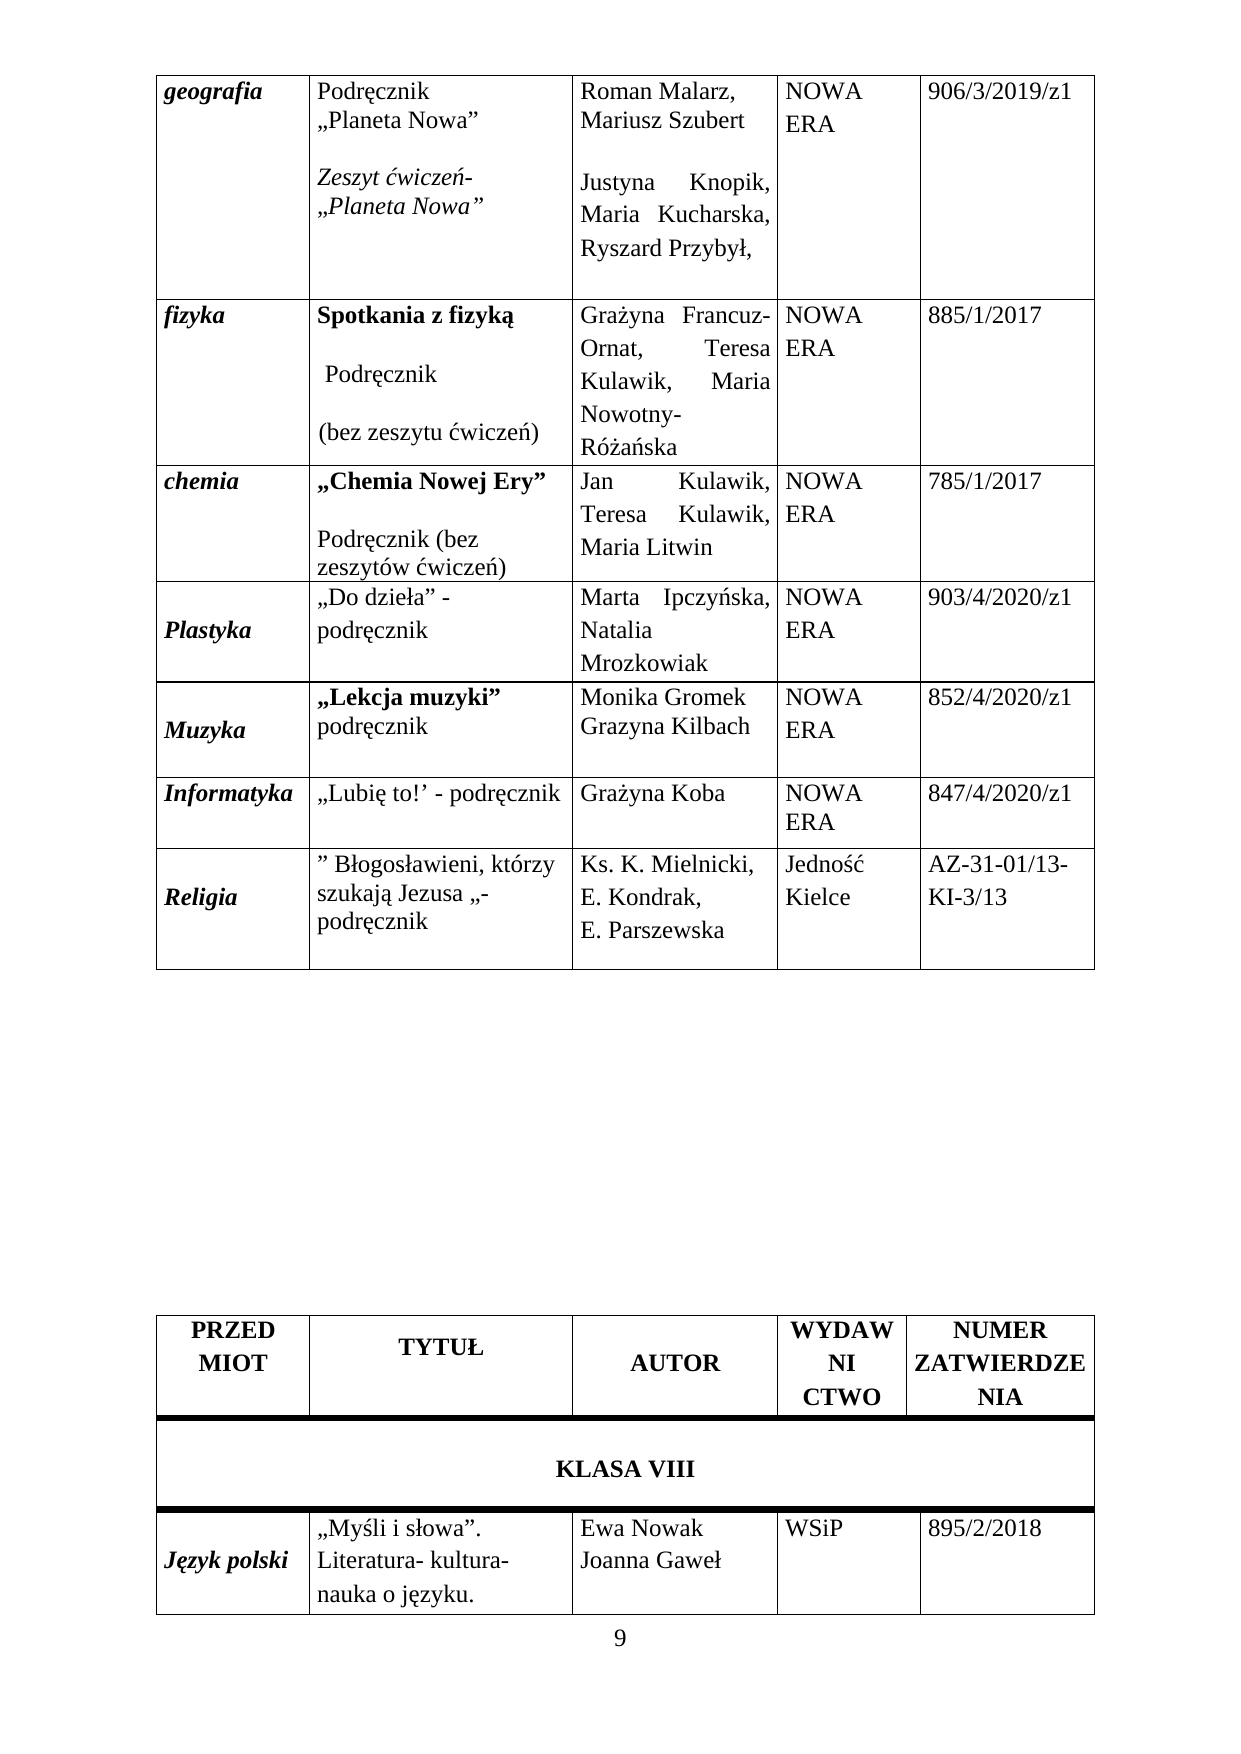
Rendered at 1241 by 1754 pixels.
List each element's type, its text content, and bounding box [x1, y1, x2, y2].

table_header AUTOR [573, 1316, 777, 1414]
table_cell Ks. K. Mielnicki, E. Kondrak, E. Parszewska [573, 849, 777, 968]
table_cell Język polski [157, 1513, 309, 1614]
table_cell WSiP [778, 1513, 920, 1614]
table_cell Jan Kulawik, Teresa Kulawik, Maria Litwin [573, 466, 777, 581]
table_cell NOWA ERA [778, 582, 920, 681]
table_cell 903/4/2020/z1 [921, 582, 1094, 681]
table_cell fizyka [157, 300, 309, 465]
table_cell NOWA ERA [778, 683, 920, 777]
table_cell chemia [157, 466, 309, 581]
table_cell geografia [157, 76, 309, 299]
table_cell Marta Ipczyńska, Natalia Mrozkowiak [573, 582, 777, 681]
table_cell Podręcznik „Planeta Nowa” Zeszyt ćwiczeń- „Planeta Nowa” [310, 76, 572, 299]
table_cell Monika Gromek Grazyna Kilbach [573, 683, 777, 777]
table_header NUMER ZATWIERDZENIA [907, 1316, 1094, 1414]
table_cell 852/4/2020/z1 [921, 683, 1094, 777]
table_cell KLASA VIII [157, 1421, 1094, 1506]
table_cell „Lekcja muzyki” podręcznik [310, 683, 572, 777]
table_cell NOWA ERA [778, 300, 920, 465]
table_cell 895/2/2018 [921, 1513, 1094, 1614]
table_cell NOWA ERA [778, 76, 920, 299]
table_cell „Chemia Nowej Ery” Podręcznik (bez zeszytów ćwiczeń) [310, 466, 572, 581]
table_cell Religia [157, 849, 309, 968]
table_cell ” Błogosławieni, którzy szukają Jezusa „- podręcznik [310, 849, 572, 968]
table_cell NOWA ERA [778, 778, 920, 848]
table_cell Grażyna Koba [573, 778, 777, 848]
table_header PRZED MIOT [157, 1316, 309, 1414]
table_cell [310, 1513, 572, 1614]
table_cell Roman Malarz, Mariusz Szubert Justyna Knopik, Maria Kucharska, Ryszard Przybył, [573, 76, 777, 299]
table_cell Informatyka [157, 778, 309, 848]
table_cell 847/4/2020/z1 [921, 778, 1094, 848]
table_header WYDAWNI CTWO [778, 1316, 906, 1414]
table_header TYTUŁ [310, 1316, 572, 1414]
table_cell 785/1/2017 [921, 466, 1094, 581]
table_cell 906/3/2019/z1 [921, 76, 1094, 299]
table_cell Grażyna Francuz-Ornat, Teresa Kulawik, Maria Nowotny-Różańska [573, 300, 777, 465]
table_cell Jedność Kielce [778, 849, 920, 968]
table_cell NOWA ERA [778, 466, 920, 581]
table_cell AZ-31-01/13-KI-3/13 [921, 849, 1094, 968]
table_cell „Do dzieła” - podręcznik [310, 582, 572, 681]
table_cell Plastyka [157, 582, 309, 681]
table_cell Muzyka [157, 683, 309, 777]
table_cell 885/1/2017 [921, 300, 1094, 465]
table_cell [573, 1513, 777, 1614]
table_cell „Lubię to!’ - podręcznik [310, 778, 572, 848]
table_cell Spotkania z fizyką [310, 300, 572, 465]
